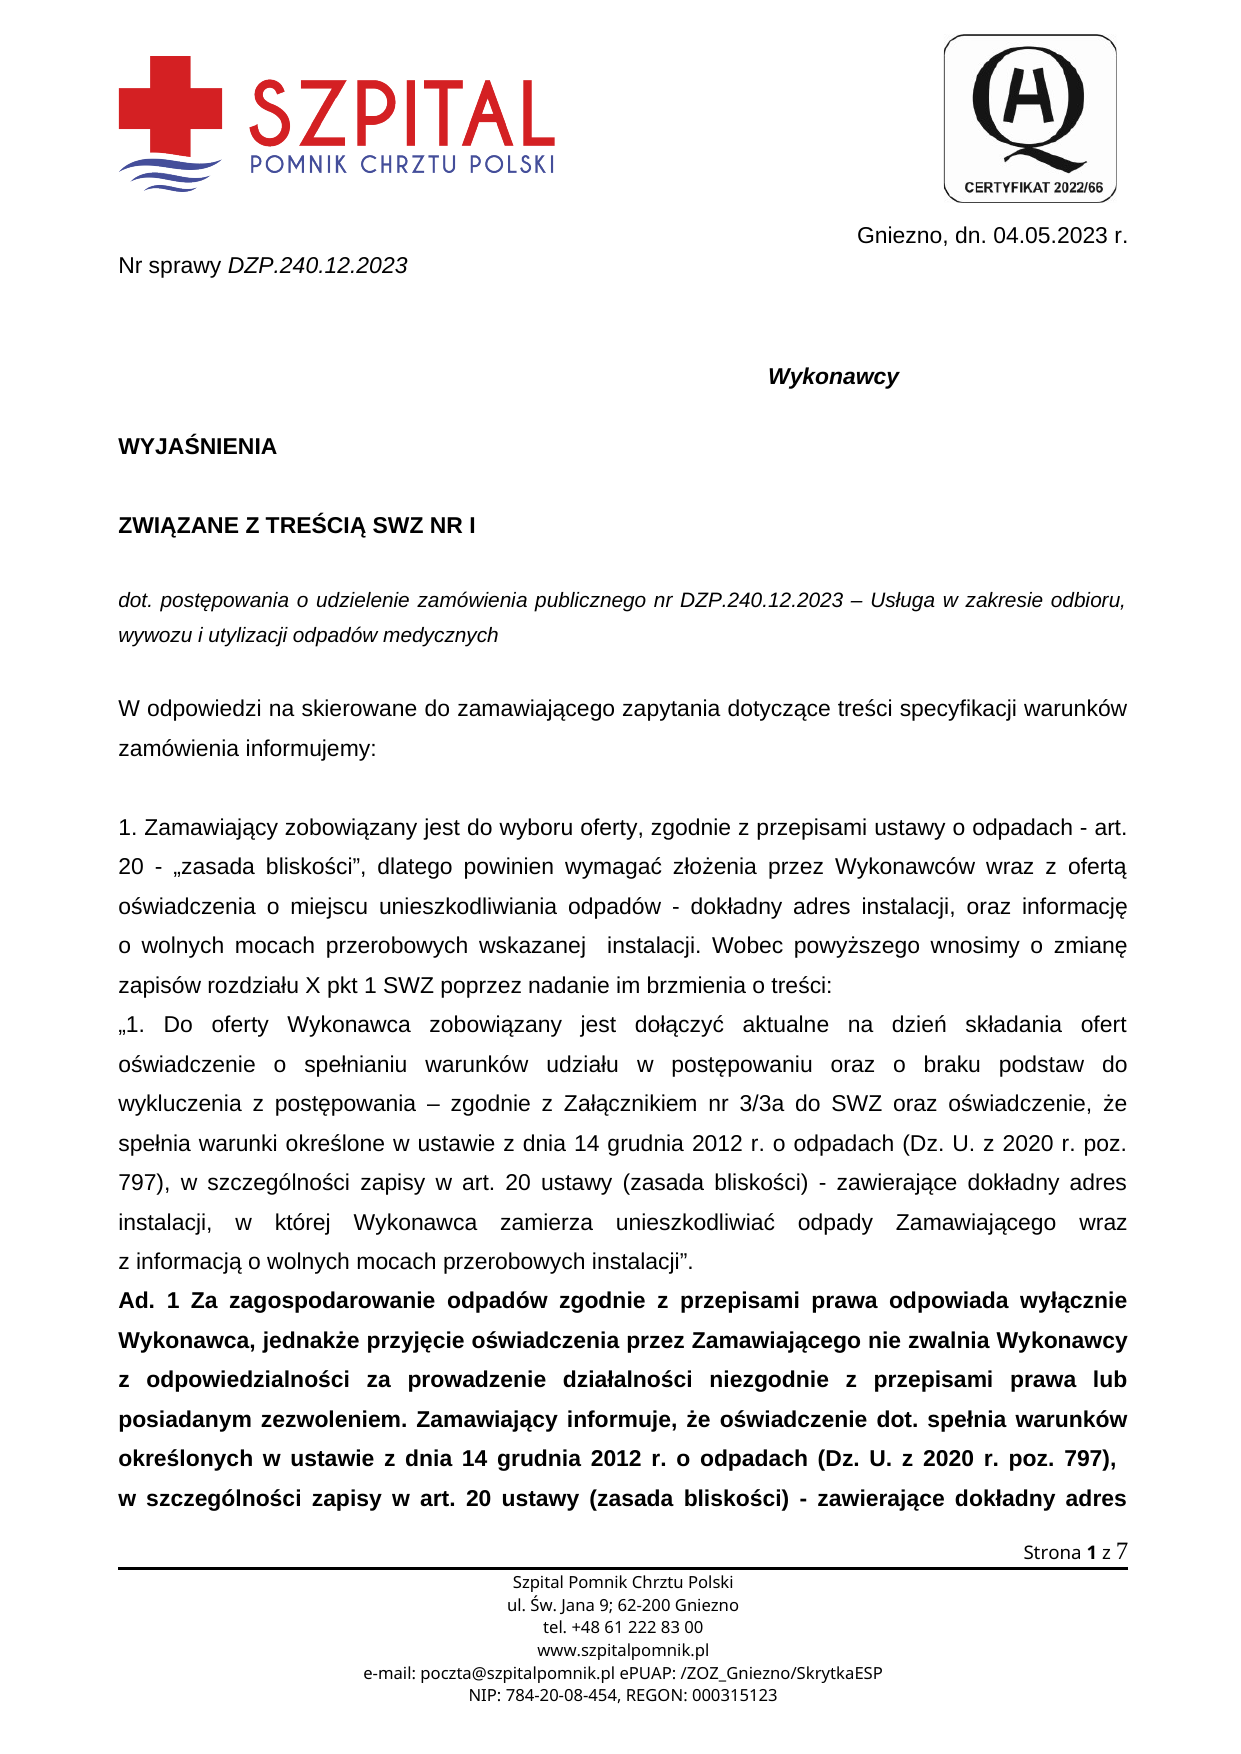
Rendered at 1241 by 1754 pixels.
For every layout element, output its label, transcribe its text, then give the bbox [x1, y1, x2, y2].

text dot. postępowania o udzielenie zamówienia publicznego nr DZP.240.12.2023 – Usługa w zakresie odbioru, wywozu i utylizacji odpadów medycznych [118, 587, 1128, 647]
text W odpowiedzi na skierowane do zamawiającego zapytania dotyczące treści specyfikacji warunków zamówienia informujemy: [118, 695, 1128, 761]
text 1. Zamawiający zobowiązany jest do wyboru oferty, zgodnie z przepisami ustawy o odpadach - art. 20 - „zasada bliskości”, dlatego powinien wymagać złożenia przez Wykonawców wraz z ofertą oświadczenia o miejscu unieszkodliwiania odpadów - dokładny adres instalacji, oraz informację o wolnych mocach przerobowych wskazanej instalacji. Wobec powyższego wnosimy o zmianę zapisów rozdziału X pkt 1 SWZ poprzez nadanie im brzmienia o treści: [118, 814, 1128, 998]
picture [118, 56, 555, 192]
text Gniezno, dn. 04.05.2023 r. [118, 222, 1128, 248]
text WYJAŚNIENIA [118, 433, 1128, 459]
text Nr sprawy DZP.240.12.2023 [118, 252, 1128, 278]
text „1. Do oferty Wykonawca zobowiązany jest dołączyć aktualne na dzień składania ofert oświadczenie o spełnianiu warunków udziału w postępowaniu oraz o braku podstaw do wykluczenia z postępowania – zgodnie z Załącznikiem nr 3/3a do SWZ oraz oświadczenie, że spełnia warunki określone w ustawie z dnia 14 grudnia 2012 r. o odpadach (Dz. U. z 2020 r. poz. 797), w szczególności zapisy w art. 20 ustawy (zasada bliskości) - zawierające dokładny adres instalacji, w której Wykonawca zamierza unieszkodliwiać odpady Zamawiającego wraz z informacją o wolnych mocach przerobowych instalacji”. [118, 1011, 1128, 1274]
text Wykonawcy [768, 363, 1128, 390]
text ZWIĄZANE Z TREŚCIĄ SWZ NR I [118, 512, 1128, 538]
picture [943, 34, 1117, 203]
